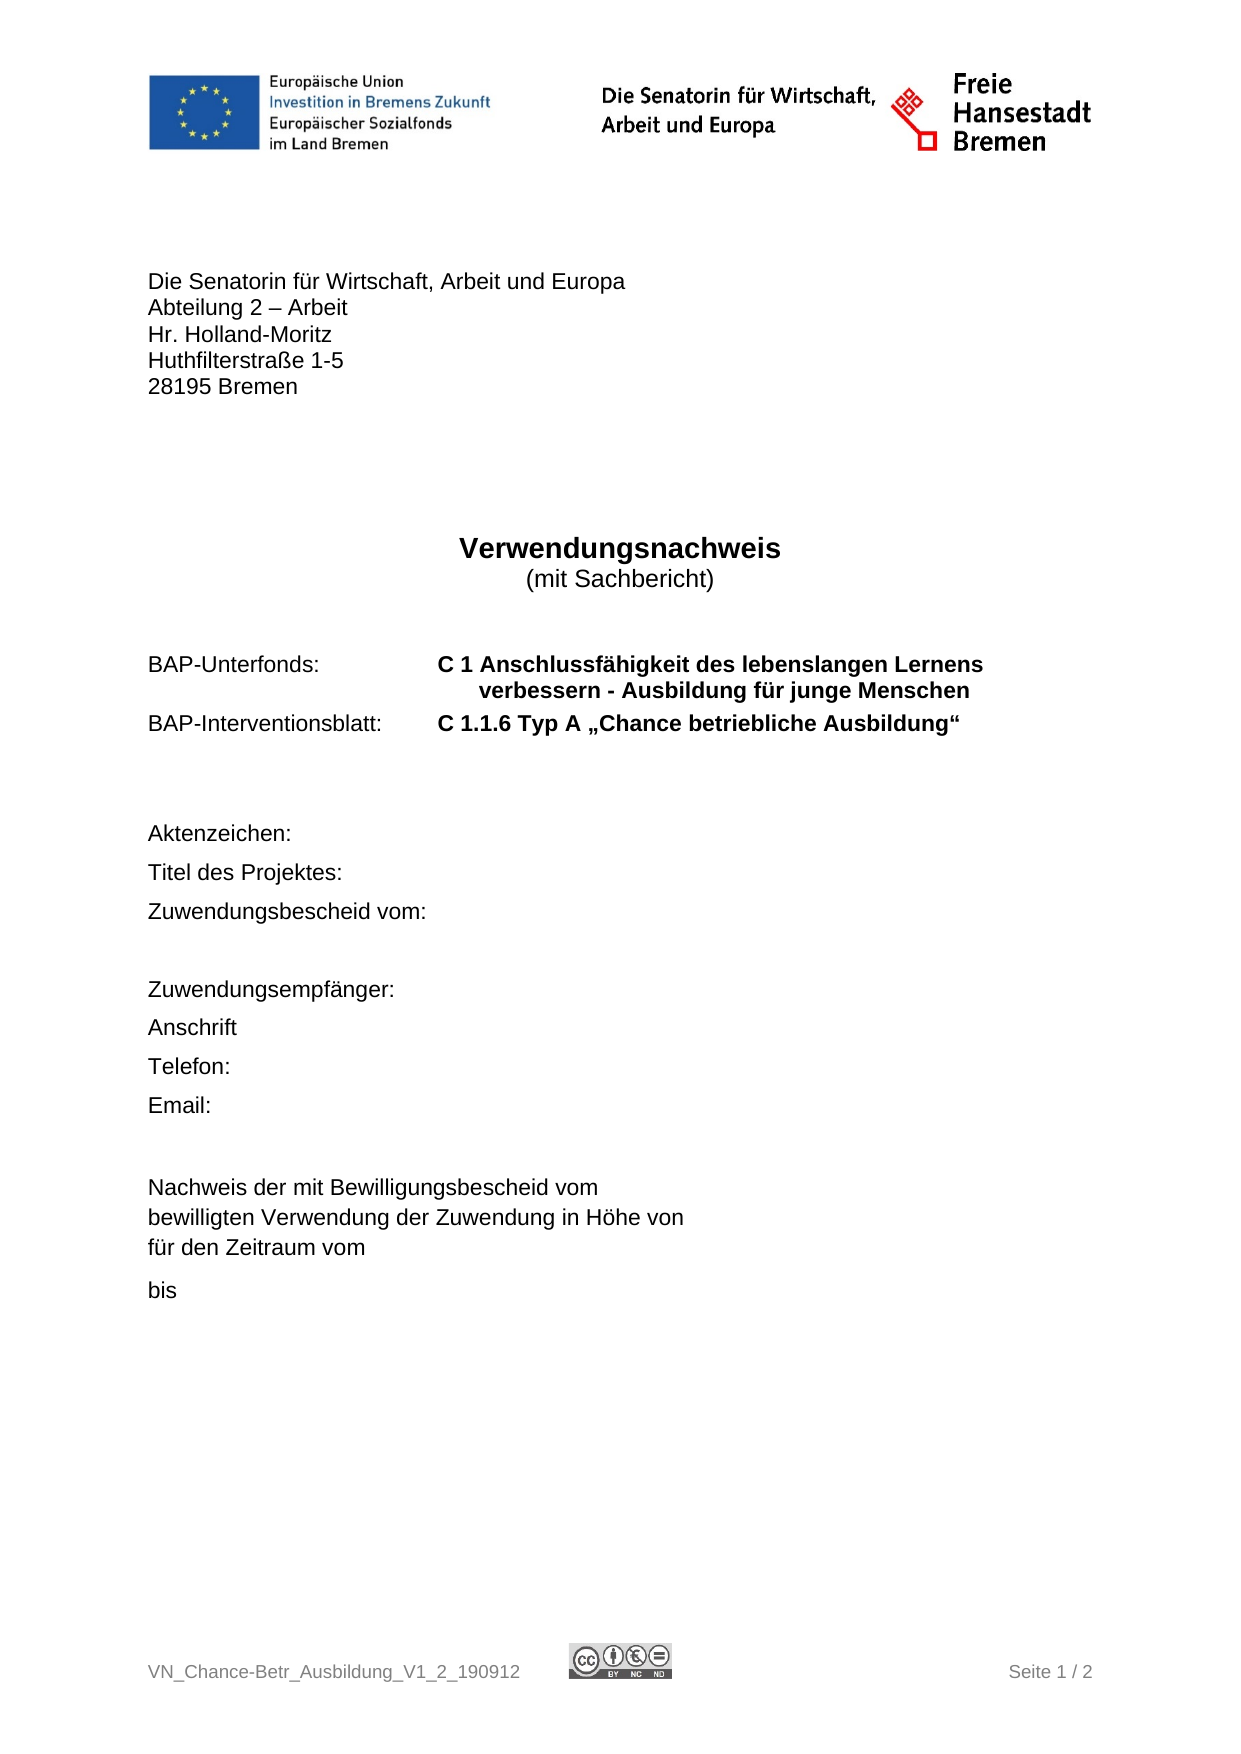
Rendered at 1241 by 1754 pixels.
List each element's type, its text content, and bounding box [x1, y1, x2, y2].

text BAP-Unterfonds: C 1 Anschlussfähigkeit des lebenslangen Lernens verbessern - Ausbildung für junge Menschen [148, 651, 1092, 703]
text Verwendungsnachweis (mit Sachbericht) [148, 531, 1092, 593]
text Zuwendungsbescheid vom: [148, 898, 1092, 924]
text BAP-Interventionsblatt: C 1.1.6 Typ A „Chance betriebliche Ausbildung“ [148, 710, 1092, 736]
text Email: [148, 1092, 1092, 1118]
text Titel des Projektes: [148, 859, 1092, 885]
picture [601, 73, 1091, 151]
text bis [148, 1277, 1092, 1303]
text Aktenzeichen: [148, 820, 1092, 846]
picture [568, 1643, 672, 1679]
table_header Die Senatorin für Wirtschaft, Arbeit und Europa Abteilung 2 – Arbeit Hr. Holland-Moritz Huthfilterstraße 1-5 28195 Bremen [136, 268, 638, 460]
text Telefon: [148, 1053, 1092, 1079]
text Nachweis der mit Bewilligungsbescheid vom bewilligten Verwendung der Zuwendung in Höhe von für den Zeitraum vom [148, 1174, 1092, 1260]
text Zuwendungsempfänger: [148, 976, 1092, 1002]
text Anschrift [148, 1014, 1092, 1041]
picture [147, 73, 501, 154]
